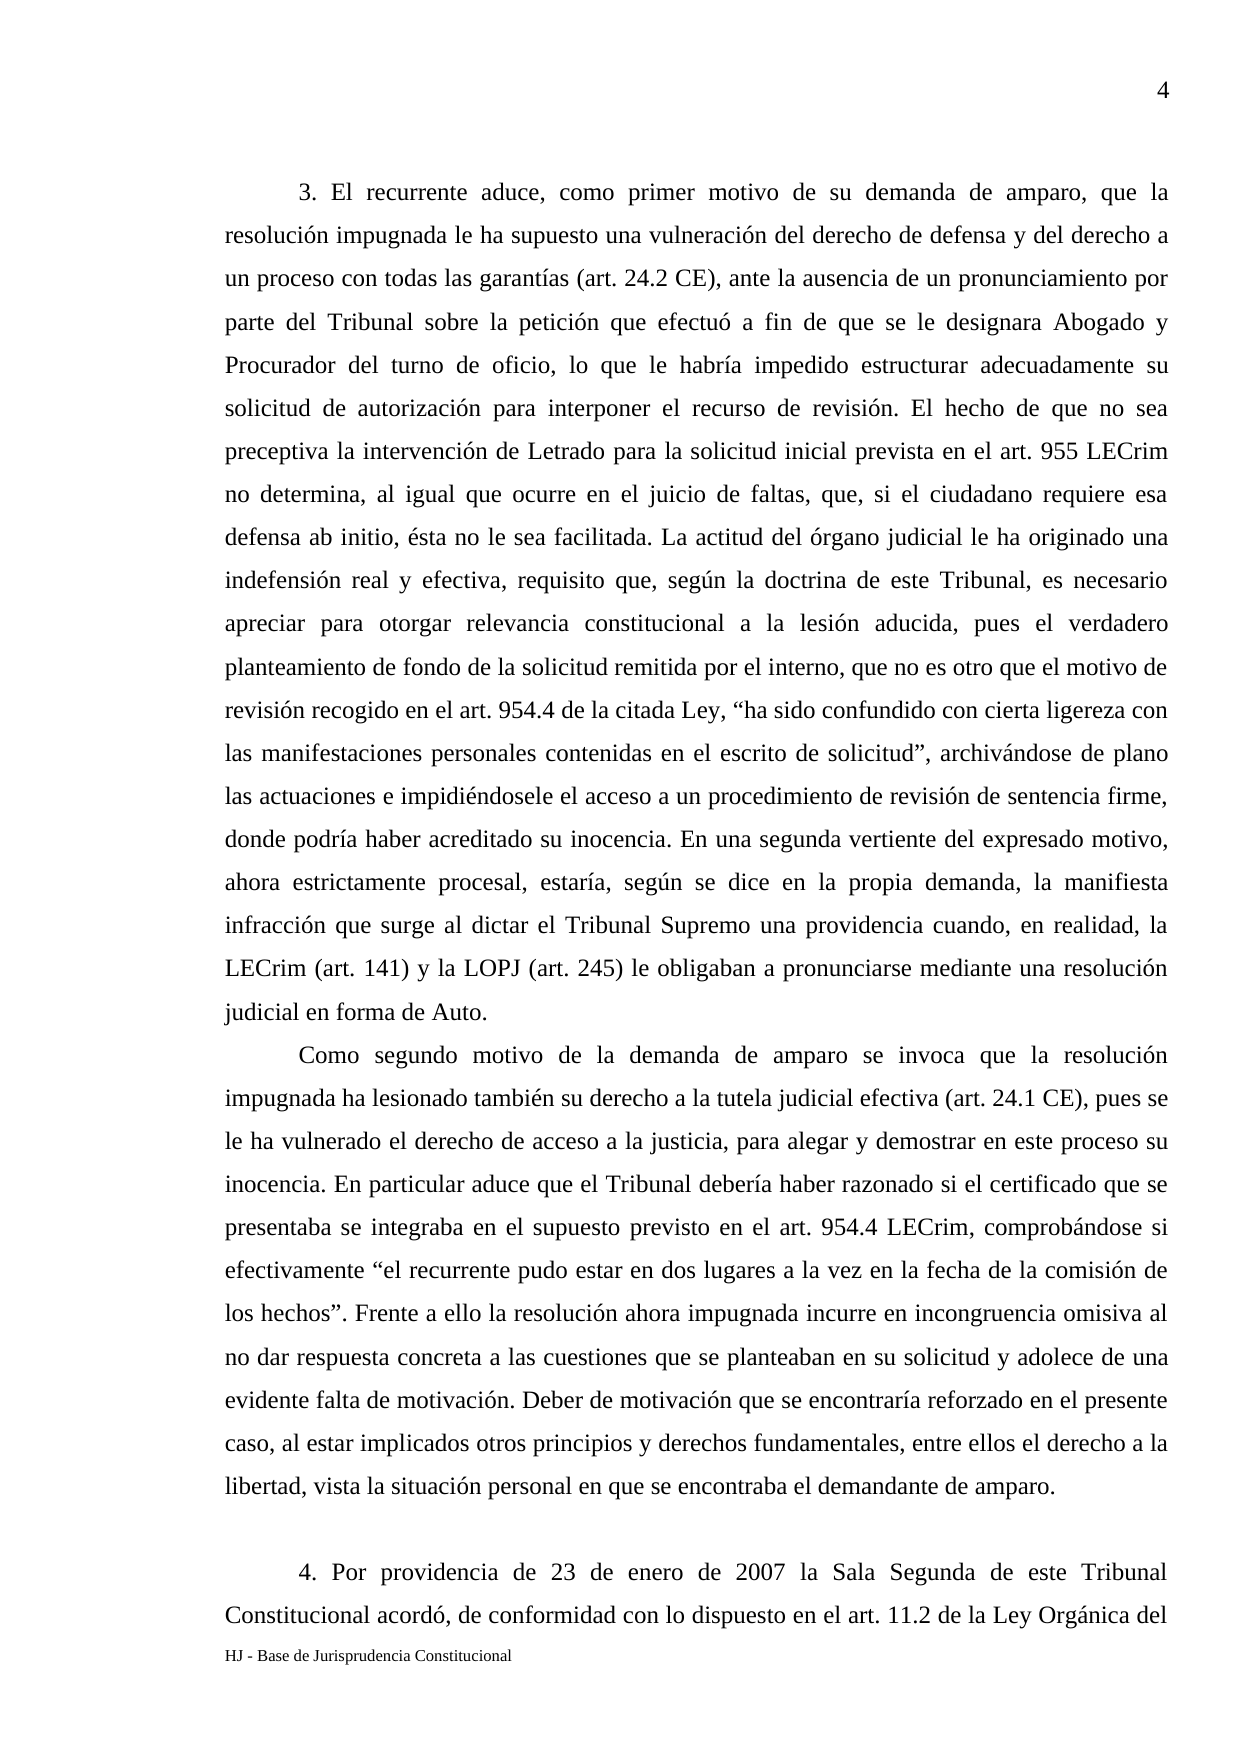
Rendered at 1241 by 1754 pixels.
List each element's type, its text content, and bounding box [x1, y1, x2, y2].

text 3. El recurrente aduce, como primer motivo de su demanda de amparo, que la resolución impugnada le ha supuesto una vulneración del derecho de defensa y del derecho a un proceso con todas las garantías (art. 24.2 CE), ante la ausencia de un pronunciamiento por parte del Tribunal sobre la petición que efectuó a fin de que se le designara Abogado y Procurador del turno de oficio, lo que le habría impedido estructurar adecuadamente su solicitud de autorización para interponer el recurso de revisión. El hecho de que no sea preceptiva la intervención de Letrado para la solicitud inicial prevista en el art. 955 LECrim no determina, al igual que ocurre en el juicio de faltas, que, si el ciudadano requiere esa defensa ab initio, ésta no le sea facilitada. La actitud del órgano judicial le ha originado una indefensión real y efectiva, requisito que, según la doctrina de este Tribunal, es necesario apreciar para otorgar relevancia constitucional a la lesión aducida, pues el verdadero planteamiento de fondo de la solicitud remitida por el interno, que no es otro que el motivo de revisión recogido en el art. 954.4 de la citada Ley, “ha sido confundido con cierta ligereza con las manifestaciones personales contenidas en el escrito de solicitud”, archivándose de plano las actuaciones e impidiéndosele el acceso a un procedimiento de revisión de sentencia firme, donde podría haber acreditado su inocencia. En una segunda vertiente del expresado motivo, ahora estrictamente procesal, estaría, según se dice en la propia demanda, la manifiesta infracción que surge al dictar el Tribunal Supremo una providencia cuando, en realidad, la LECrim (art. 141) y la LOPJ (art. 245) le obligaban a pronunciarse mediante una resolución judicial en forma de Auto. [224, 177, 1169, 1025]
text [224, 1557, 1169, 1629]
text Como segundo motivo de la demanda de amparo se invoca que la resolución impugnada ha lesionado también su derecho a la tutela judicial efectiva (art. 24.1 CE), pues se le ha vulnerado el derecho de acceso a la justicia, para alegar y demostrar en este proceso su inocencia. En particular aduce que el Tribunal debería haber razonado si el certificado que se presentaba se integraba en el supuesto previsto en el art. 954.4 LECrim, comprobándose si efectivamente “el recurrente pudo estar en dos lugares a la vez en la fecha de la comisión de los hechos”. Frente a ello la resolución ahora impugnada incurre en incongruencia omisiva al no dar respuesta concreta a las cuestiones que se planteaban en su solicitud y adolece de una evidente falta de motivación. Deber de motivación que se encontraría reforzado en el presente caso, al estar implicados otros principios y derechos fundamentales, entre ellos el derecho a la libertad, vista la situación personal en que se encontraba el demandante de amparo. [224, 1040, 1169, 1500]
